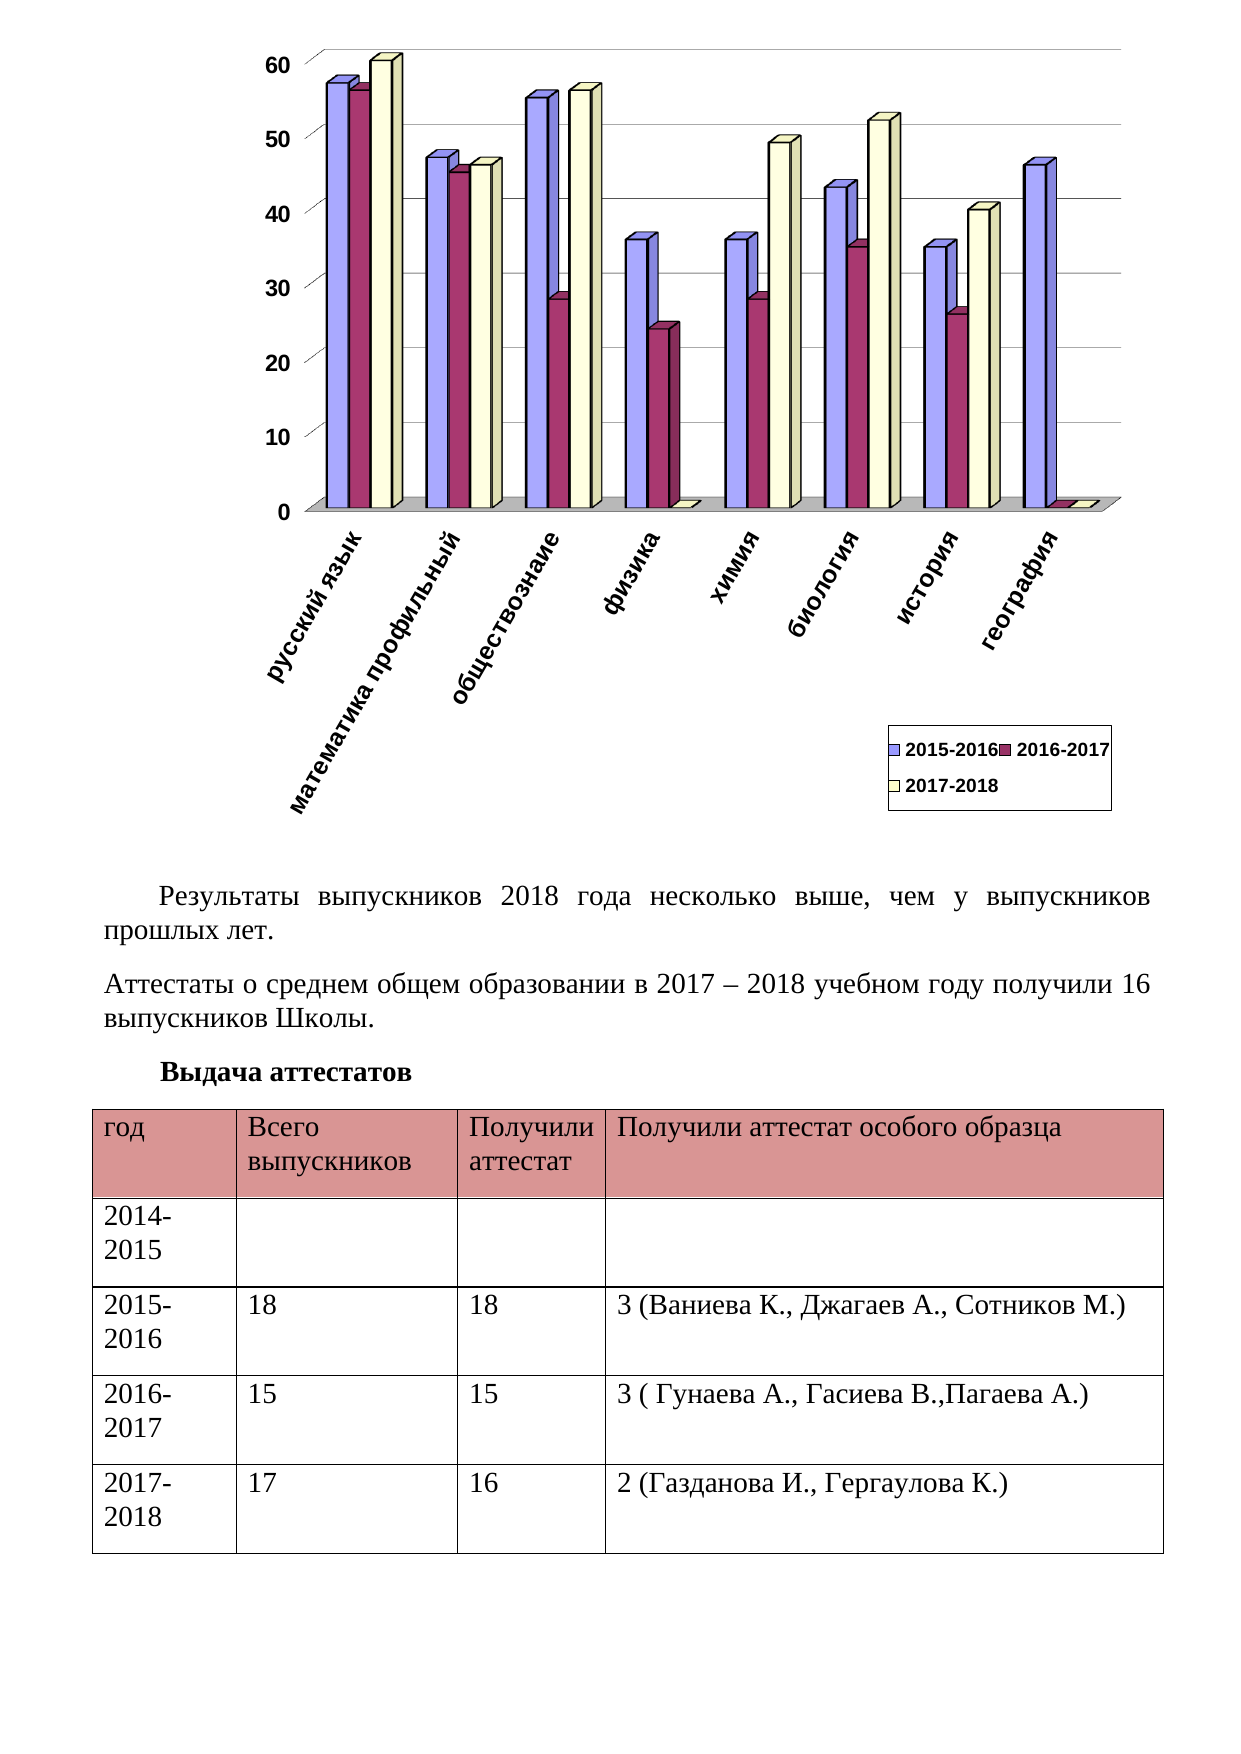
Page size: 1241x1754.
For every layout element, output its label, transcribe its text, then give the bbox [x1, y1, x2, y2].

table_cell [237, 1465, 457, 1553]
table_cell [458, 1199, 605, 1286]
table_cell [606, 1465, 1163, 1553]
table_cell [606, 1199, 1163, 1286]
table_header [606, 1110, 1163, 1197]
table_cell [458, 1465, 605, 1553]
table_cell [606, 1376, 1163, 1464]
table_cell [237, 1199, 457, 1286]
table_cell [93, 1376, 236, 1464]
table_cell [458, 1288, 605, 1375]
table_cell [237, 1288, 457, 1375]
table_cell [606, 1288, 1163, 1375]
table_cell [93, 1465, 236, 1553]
text Результаты выпускников 2018 года несколько выше, чем у выпускников прошлых лет. [103, 878, 1152, 945]
text Выдача аттестатов [103, 1054, 1152, 1088]
text Аттестаты о среднем общем образовании в 2017 – 2018 учебном году получили 16 выпускников Школы. [103, 966, 1152, 1033]
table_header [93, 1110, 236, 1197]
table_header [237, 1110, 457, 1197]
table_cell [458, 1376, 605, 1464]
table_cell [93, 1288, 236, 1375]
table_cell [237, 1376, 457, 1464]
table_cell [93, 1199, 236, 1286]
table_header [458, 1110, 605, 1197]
